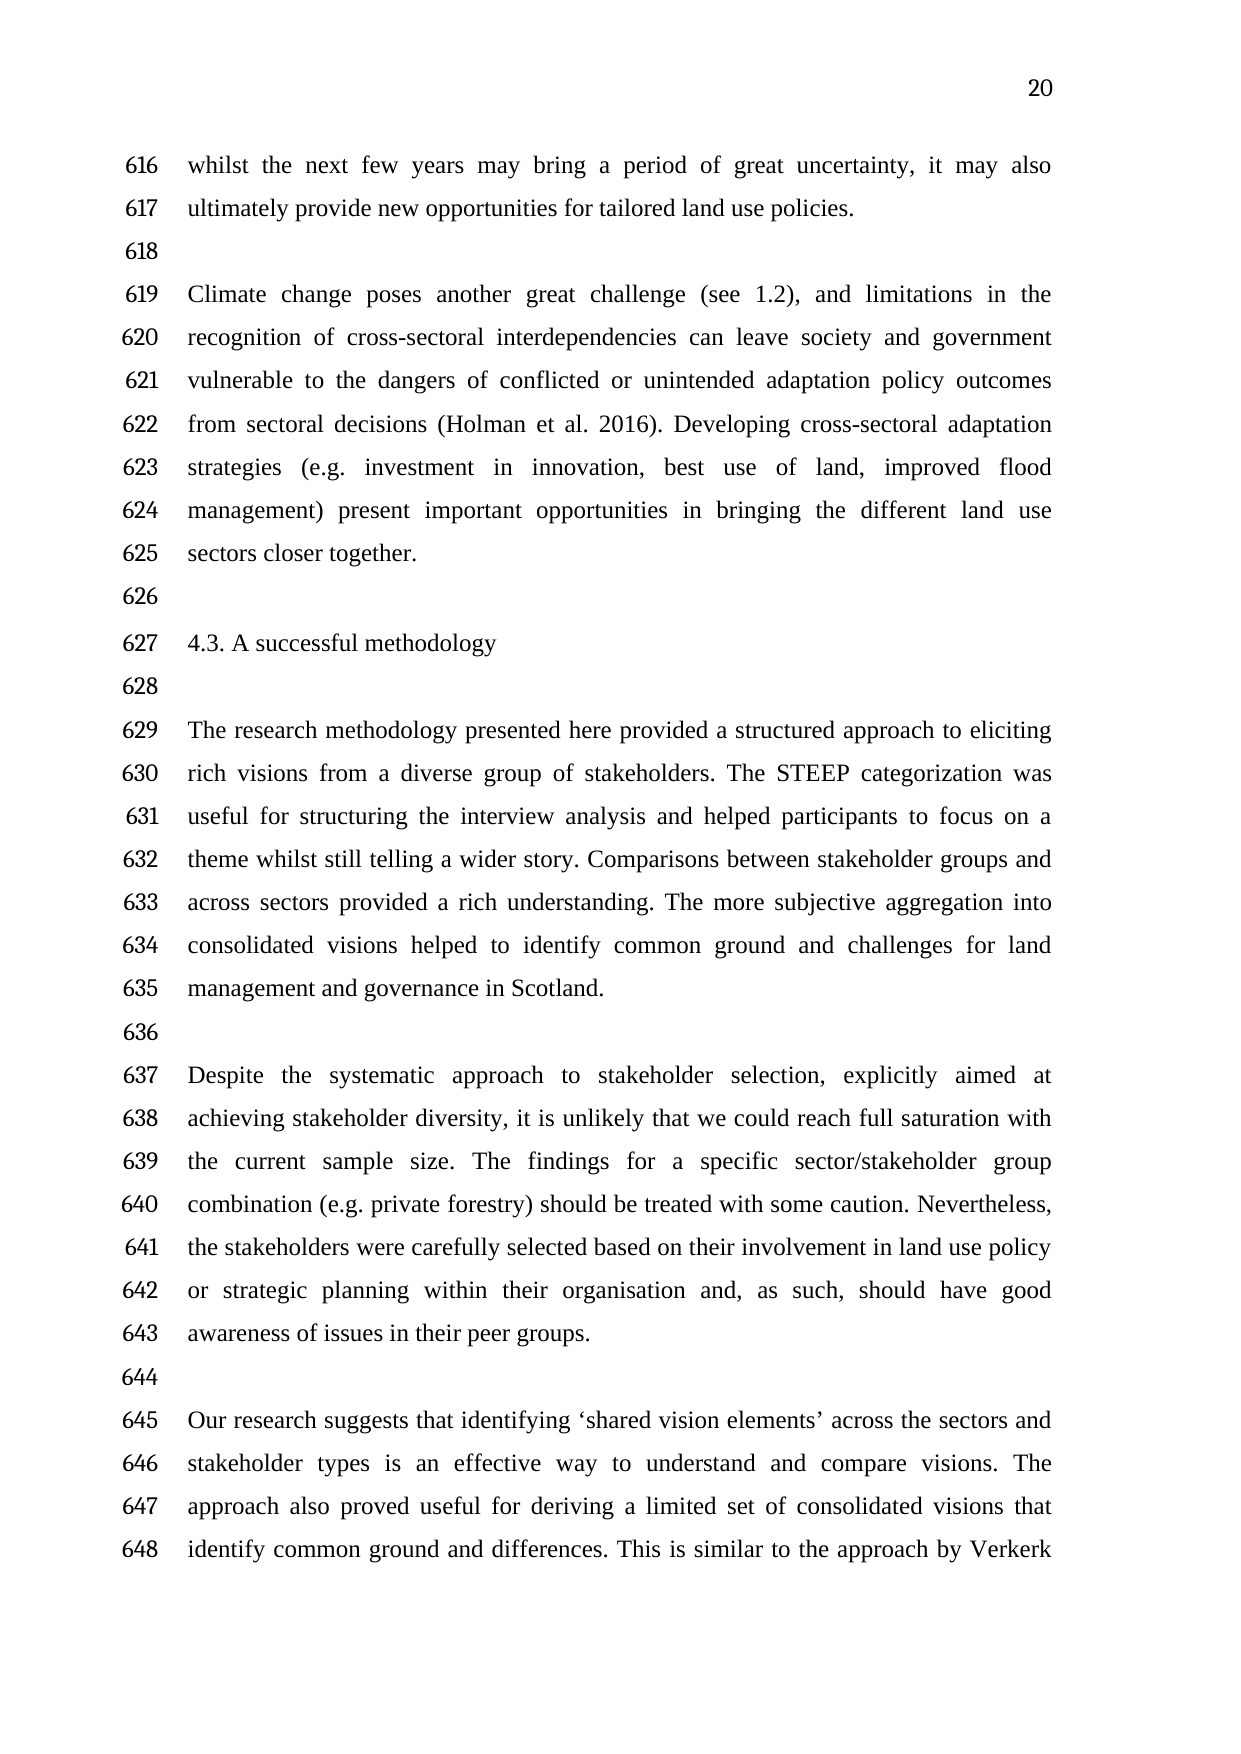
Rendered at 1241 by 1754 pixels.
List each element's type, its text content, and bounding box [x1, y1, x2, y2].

text Climate change poses another great challenge (see 1.2), and limitations in the recognition of cross-sectoral interdependencies can leave society and government vulnerable to the dangers of conflicted or unintended adaptation policy outcomes from sectoral decisions (Holman et al. 2016). Developing cross-sectoral adaptation strategies (e.g. investment in innovation, best use of land, improved flood management) present important opportunities in bringing the different land use sectors closer together. [187, 279, 1053, 567]
subtitle 4.3. A successful methodology [187, 628, 1053, 657]
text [187, 150, 1053, 222]
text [187, 1405, 1053, 1563]
text The research methodology presented here provided a structured approach to eliciting rich visions from a diverse group of stakeholders. The STEEP categorization was useful for structuring the interview analysis and helped participants to focus on a theme whilst still telling a wider story. Comparisons between stakeholder groups and across sectors provided a rich understanding. The more subjective aggregation into consolidated visions helped to identify common ground and challenges for land management and governance in Scotland. [187, 715, 1053, 1002]
text Despite the systematic approach to stakeholder selection, explicitly aimed at achieving stakeholder diversity, it is unlikely that we could reach full saturation with the current sample size. The findings for a specific sector/stakeholder group combination (e.g. private forestry) should be treated with some caution. Nevertheless, the stakeholders were carefully selected based on their involvement in land use policy or strategic planning within their organisation and, as such, should have good awareness of issues in their peer groups. [187, 1060, 1053, 1347]
